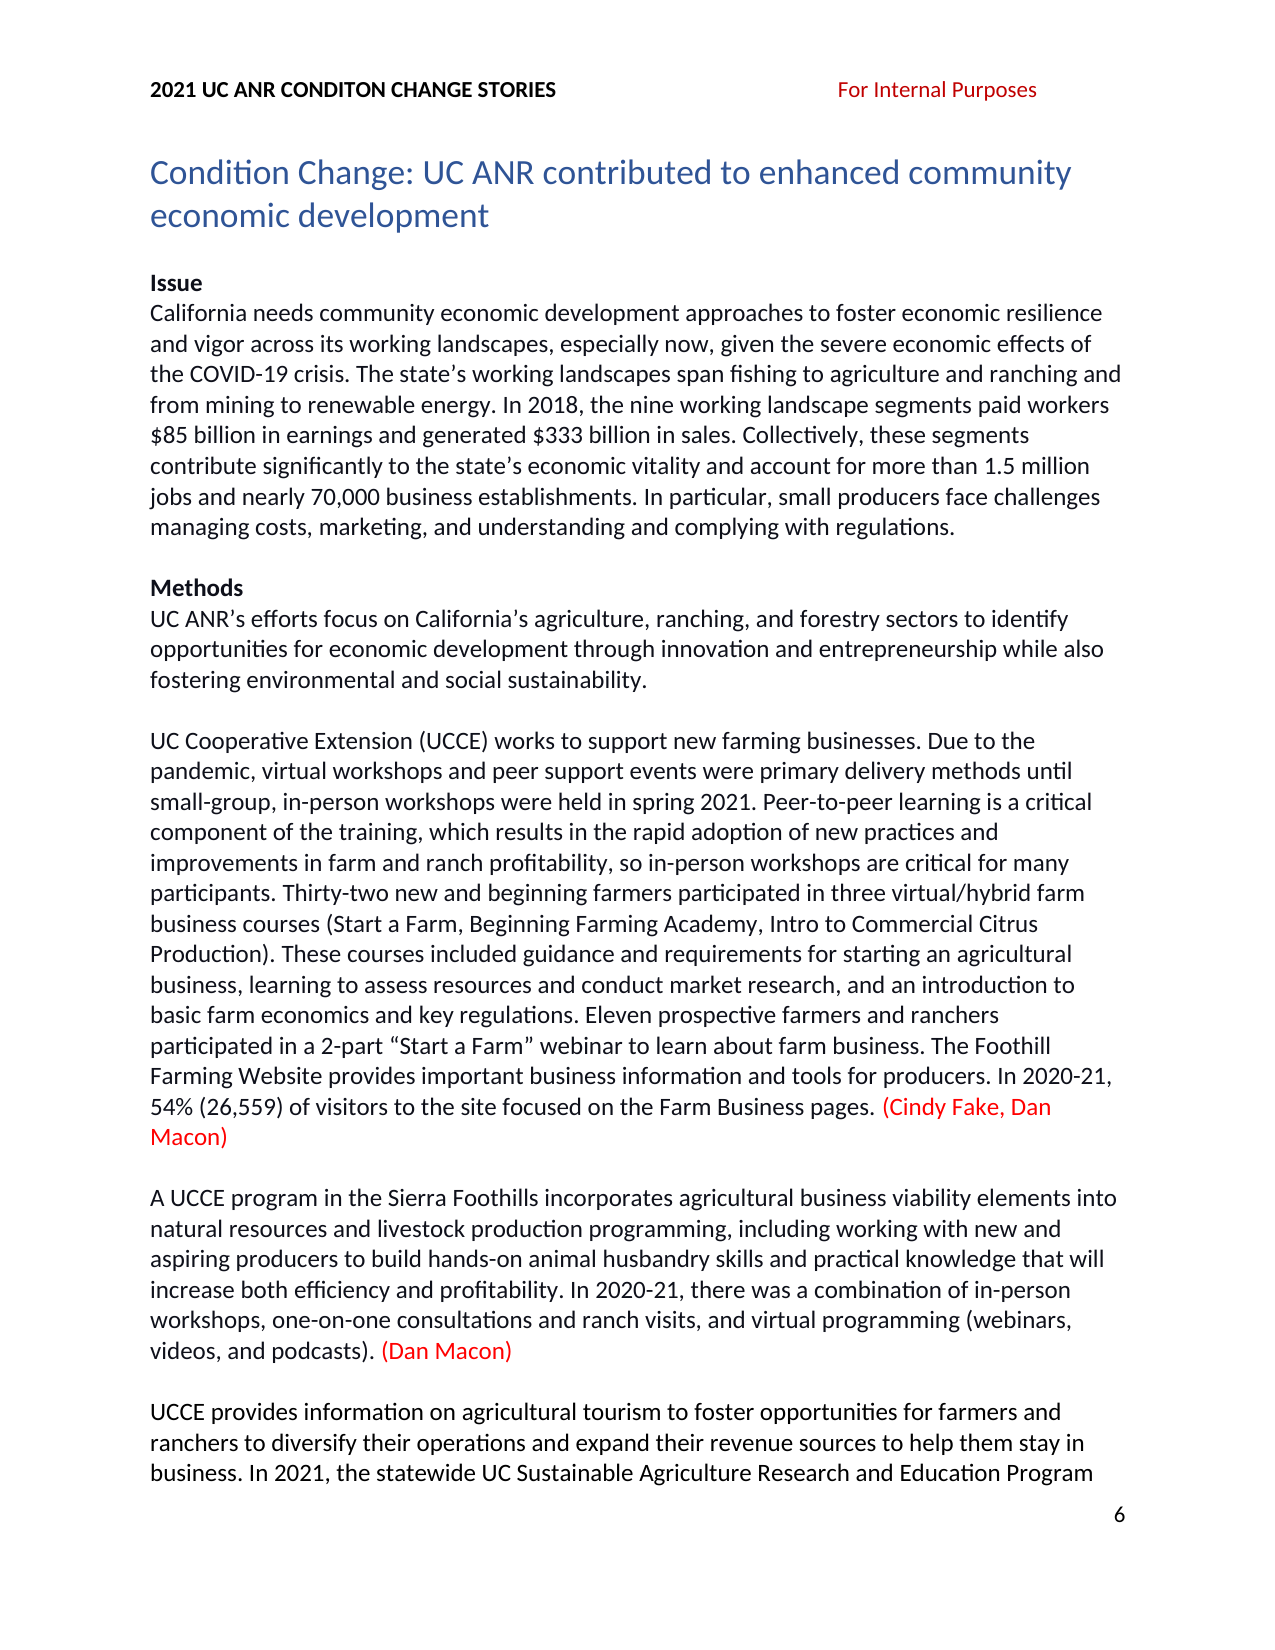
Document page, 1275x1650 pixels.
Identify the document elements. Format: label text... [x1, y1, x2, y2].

subtitle Condition Change: UC ANR contributed to enhanced community economic development [150, 150, 1125, 236]
text UC Cooperative Extension (UCCE) works to support new farming businesses. Due to the pandemic, virtual workshops and peer support events were primary delivery methods until small-group, in-person workshops were held in spring 2021. Peer-to-peer learning is a critical component of the training, which results in the rapid adoption of new practices and improvements in farm and ranch profitability, so in-person workshops are critical for many participants. Thirty-two new and beginning farmers participated in three virtual/hybrid farm business courses (Start a Farm, Beginning Farming Academy, Intro to Commercial Citrus Production). These courses included guidance and requirements for starting an agricultural business, learning to assess resources and conduct market research, and an introduction to basic farm economics and key regulations. Eleven prospective farmers and ranchers participated in a 2-part “Start a Farm” webinar to learn about farm business. The Foothill Farming Website provides important business information and tools for producers. In 2020-21, 54% (26,559) of visitors to the site focused on the Farm Business pages. (Cindy Fake, Dan Macon) [150, 725, 1125, 1152]
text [150, 1396, 1125, 1488]
text UC ANR’s efforts focus on California’s agriculture, ranching, and forestry sectors to identify opportunities for economic development through innovation and entrepreneurship while also fostering environmental and social sustainability. [150, 603, 1125, 694]
text A UCCE program in the Sierra Foothills incorporates agricultural business viability elements into natural resources and livestock production programming, including working with new and aspiring producers to build hands-on animal husbandry skills and practical knowledge that will increase both efficiency and profitability. In 2020-21, there was a combination of in-person workshops, one-on-one consultations and ranch visits, and virtual programming (webinars, videos, and podcasts). (Dan Macon) [150, 1183, 1125, 1366]
text Issue [150, 267, 1125, 297]
text California needs community economic development approaches to foster economic resilience and vigor across its working landscapes, especially now, given the severe economic effects of the COVID-19 crisis. The state’s working landscapes span fishing to agriculture and ranching and from mining to renewable energy. In 2018, the nine working landscape segments paid workers $85 billion in earnings and generated $333 billion in sales. Collectively, these segments contribute significantly to the state’s economic vitality and account for more than 1.5 million jobs and nearly 70,000 business establishments. In particular, small producers face challenges managing costs, marketing, and understanding and complying with regulations. [150, 297, 1125, 542]
text Methods [150, 572, 1125, 603]
